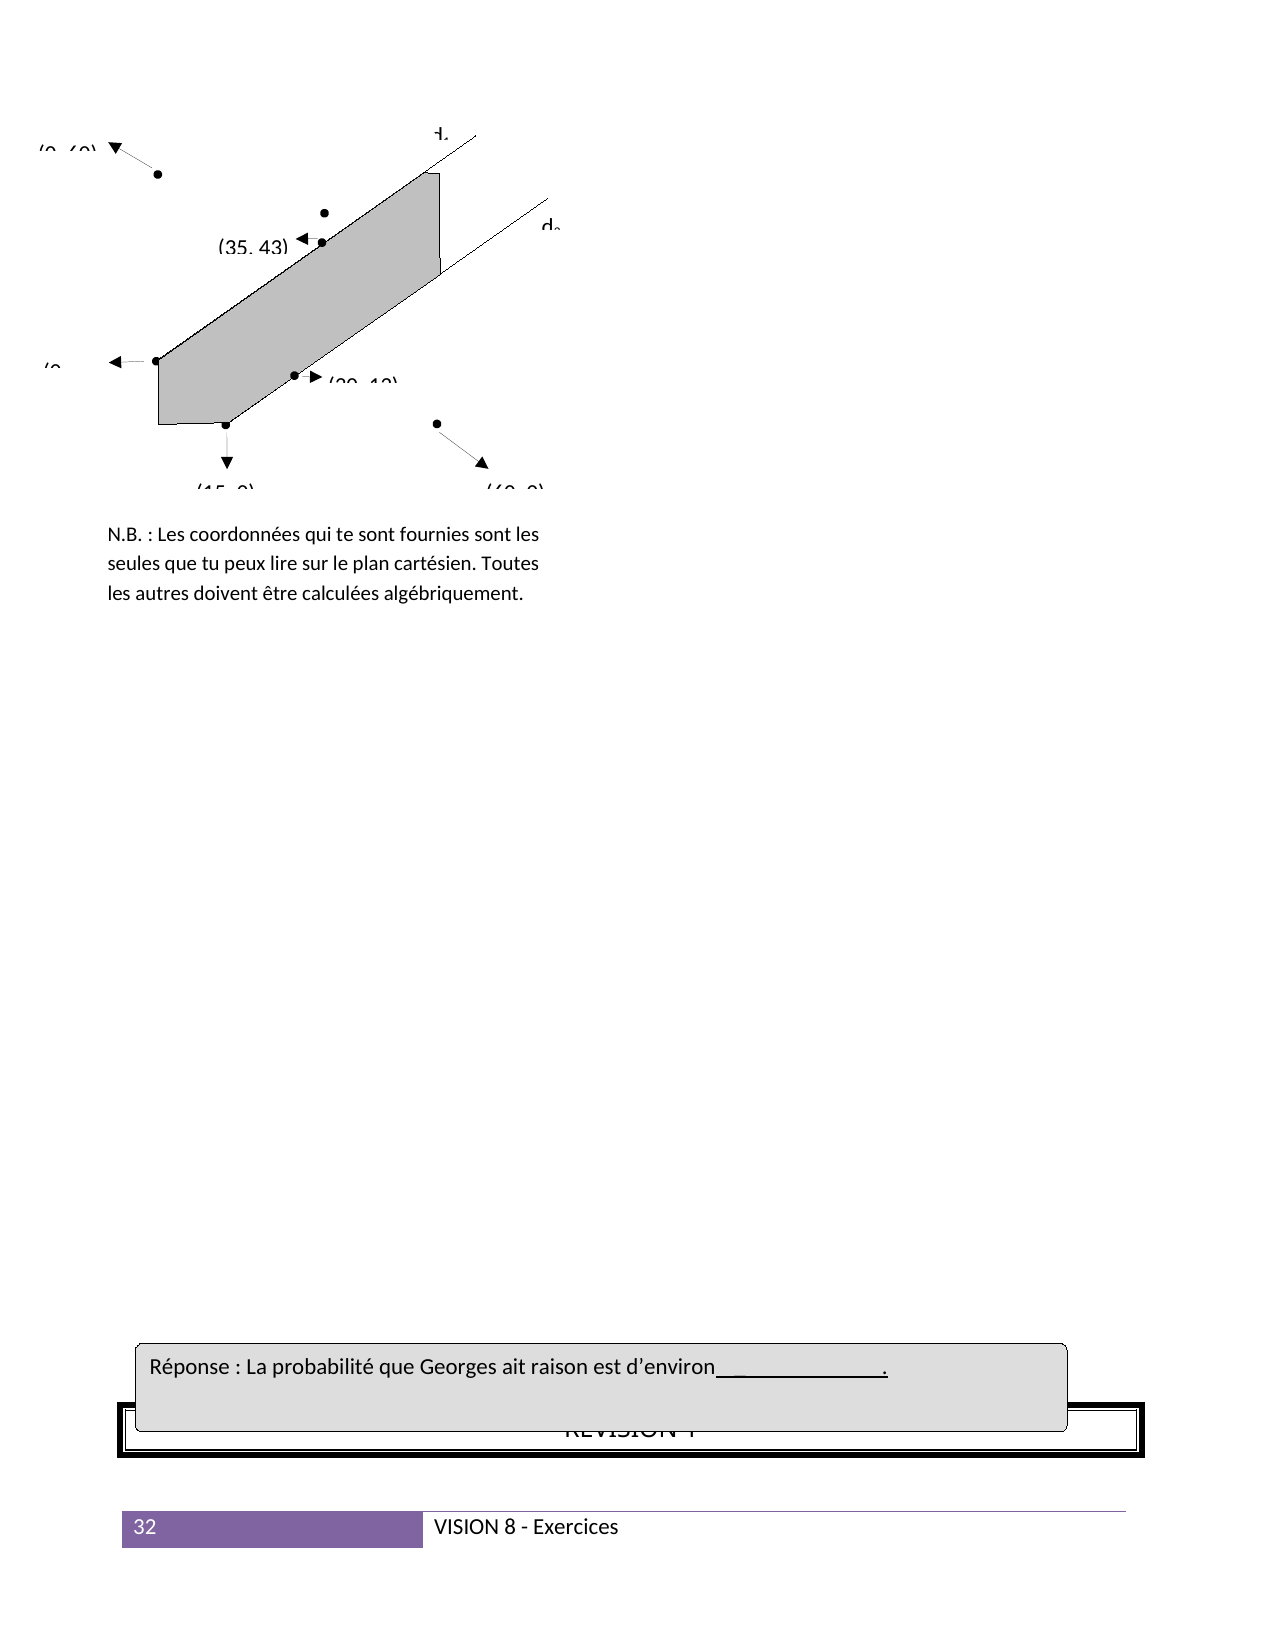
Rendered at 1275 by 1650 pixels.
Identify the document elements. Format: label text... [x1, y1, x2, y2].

table_header RÉVISION 1 [126, 1411, 1136, 1449]
